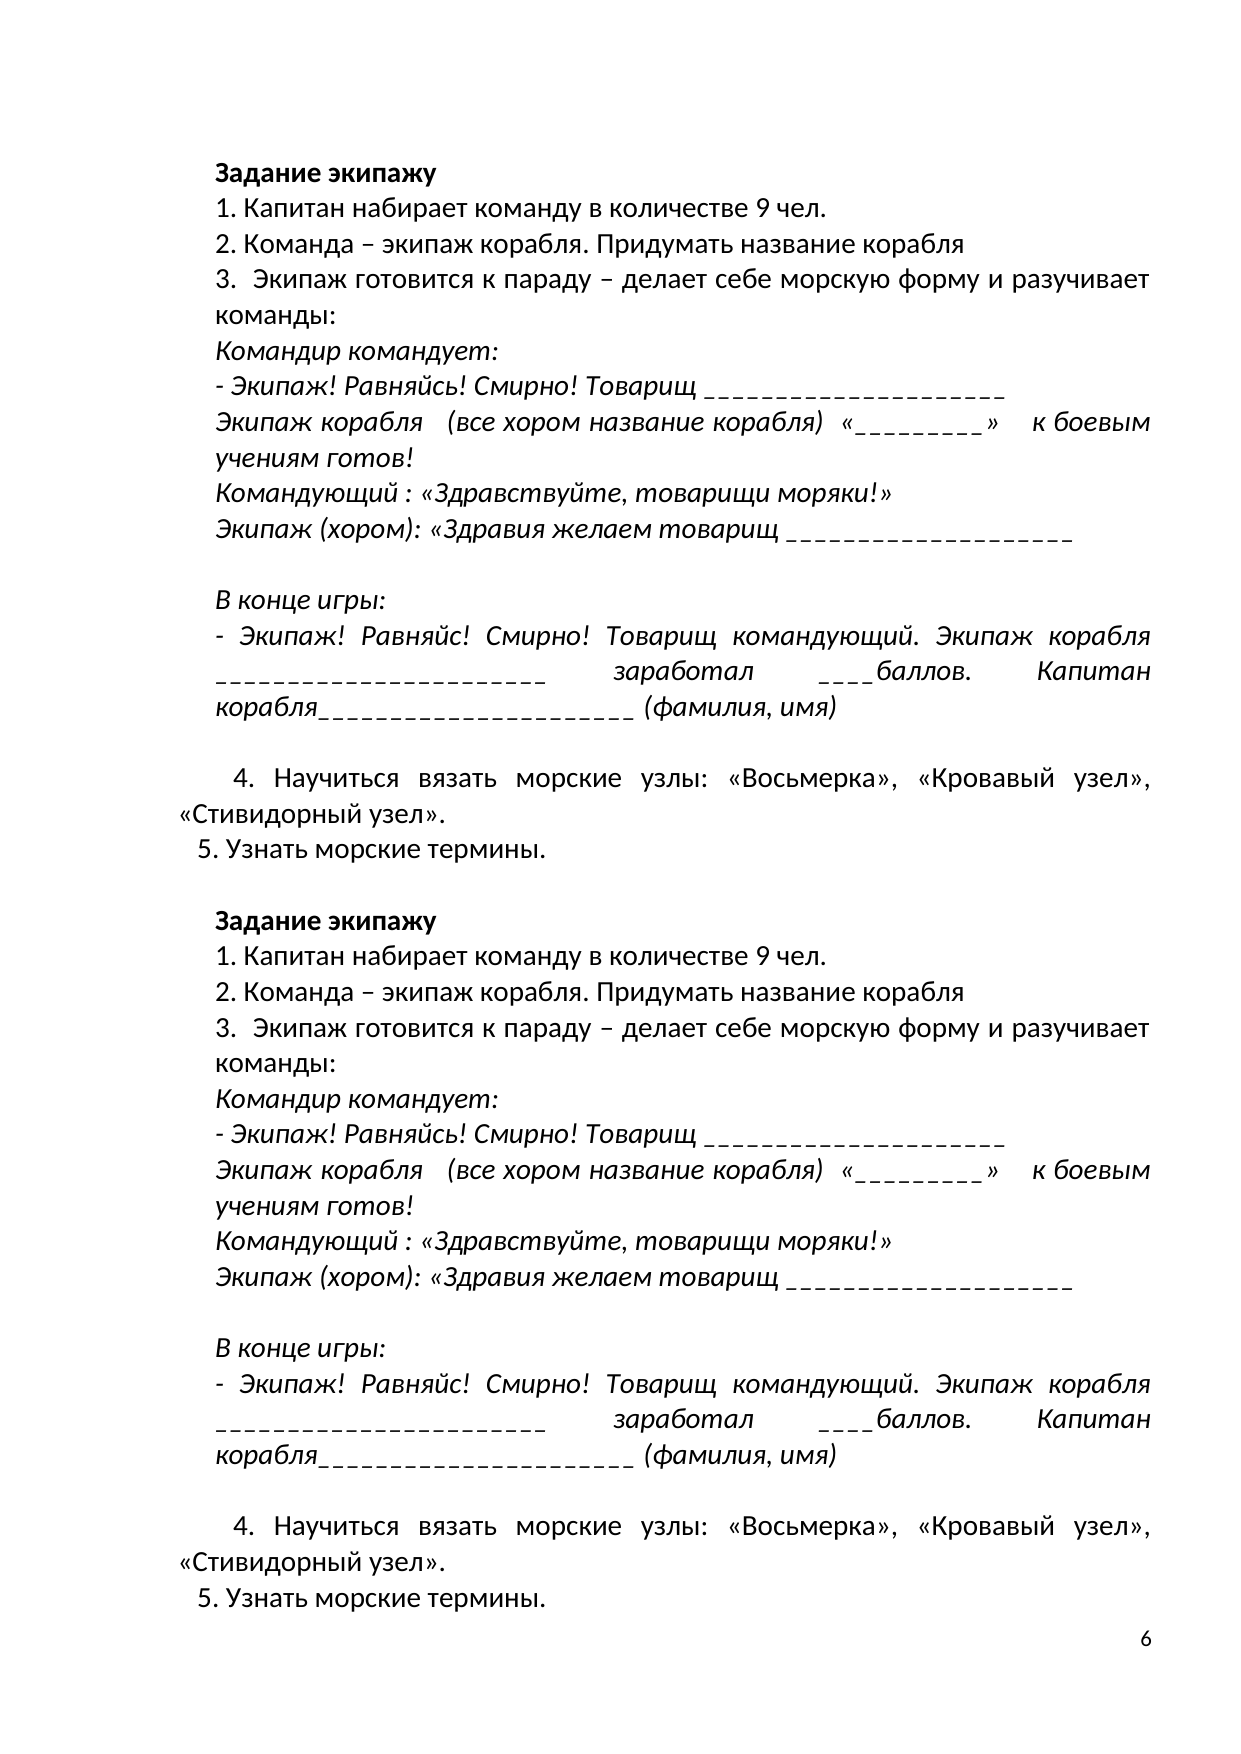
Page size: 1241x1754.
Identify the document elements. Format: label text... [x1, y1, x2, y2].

text В конце игры: [215, 1329, 1152, 1365]
text - Экипаж! Равняйс! Смирно! Товарищ командующий. Экипаж корабля _______________________ заработал ____баллов. Капитан корабля______________________ (фамилия, имя) [215, 617, 1152, 724]
text Командир командует: [215, 1080, 1152, 1116]
text Задание экипажу [215, 154, 1152, 189]
text Экипаж (хором): «Здравия желаем товарищ ____________________ [215, 510, 1152, 546]
text Экипаж корабля (все хором название корабля) «_________» к боевым учениям готов! [215, 403, 1152, 474]
text - Экипаж! Равняйс! Смирно! Товарищ командующий. Экипаж корабля _______________________ заработал ____баллов. Капитан корабля______________________ (фамилия, имя) [215, 1365, 1152, 1472]
text 2. Команда – экипаж корабля. Придумать название корабля [215, 973, 1152, 1009]
text 3. Экипаж готовится к параду – делает себе морскую форму и разучивает команды: [215, 1009, 1152, 1080]
text 4. Научиться вязать морские узлы: «Восьмерка», «Кровавый узел», «Стивидорный узел». [177, 759, 1152, 831]
text 3. Экипаж готовится к параду – делает себе морскую форму и разучивает команды: [215, 261, 1152, 332]
text - Экипаж! Равняйсь! Смирно! Товарищ _____________________ [215, 367, 1152, 403]
text 1. Капитан набирает команду в количестве 9 чел. [215, 937, 1152, 973]
text Задание экипажу [215, 902, 1152, 937]
text 5. Узнать морские термины. [177, 1579, 1152, 1614]
text 2. Команда – экипаж корабля. Придумать название корабля [215, 225, 1152, 261]
text 5. Узнать морские термины. [177, 831, 1152, 866]
text - Экипаж! Равняйсь! Смирно! Товарищ _____________________ [215, 1116, 1152, 1151]
text 4. Научиться вязать морские узлы: «Восьмерка», «Кровавый узел», «Стивидорный узел». [177, 1507, 1152, 1579]
text Экипаж (хором): «Здравия желаем товарищ ____________________ [215, 1258, 1152, 1294]
text В конце игры: [215, 581, 1152, 617]
text Командир командует: [215, 332, 1152, 367]
text Командующий : «Здравствуйте, товарищи моряки!» [215, 474, 1152, 510]
text 1. Капитан набирает команду в количестве 9 чел. [215, 189, 1152, 225]
text Экипаж корабля (все хором название корабля) «_________» к боевым учениям готов! [215, 1151, 1152, 1222]
text Командующий : «Здравствуйте, товарищи моряки!» [215, 1222, 1152, 1258]
